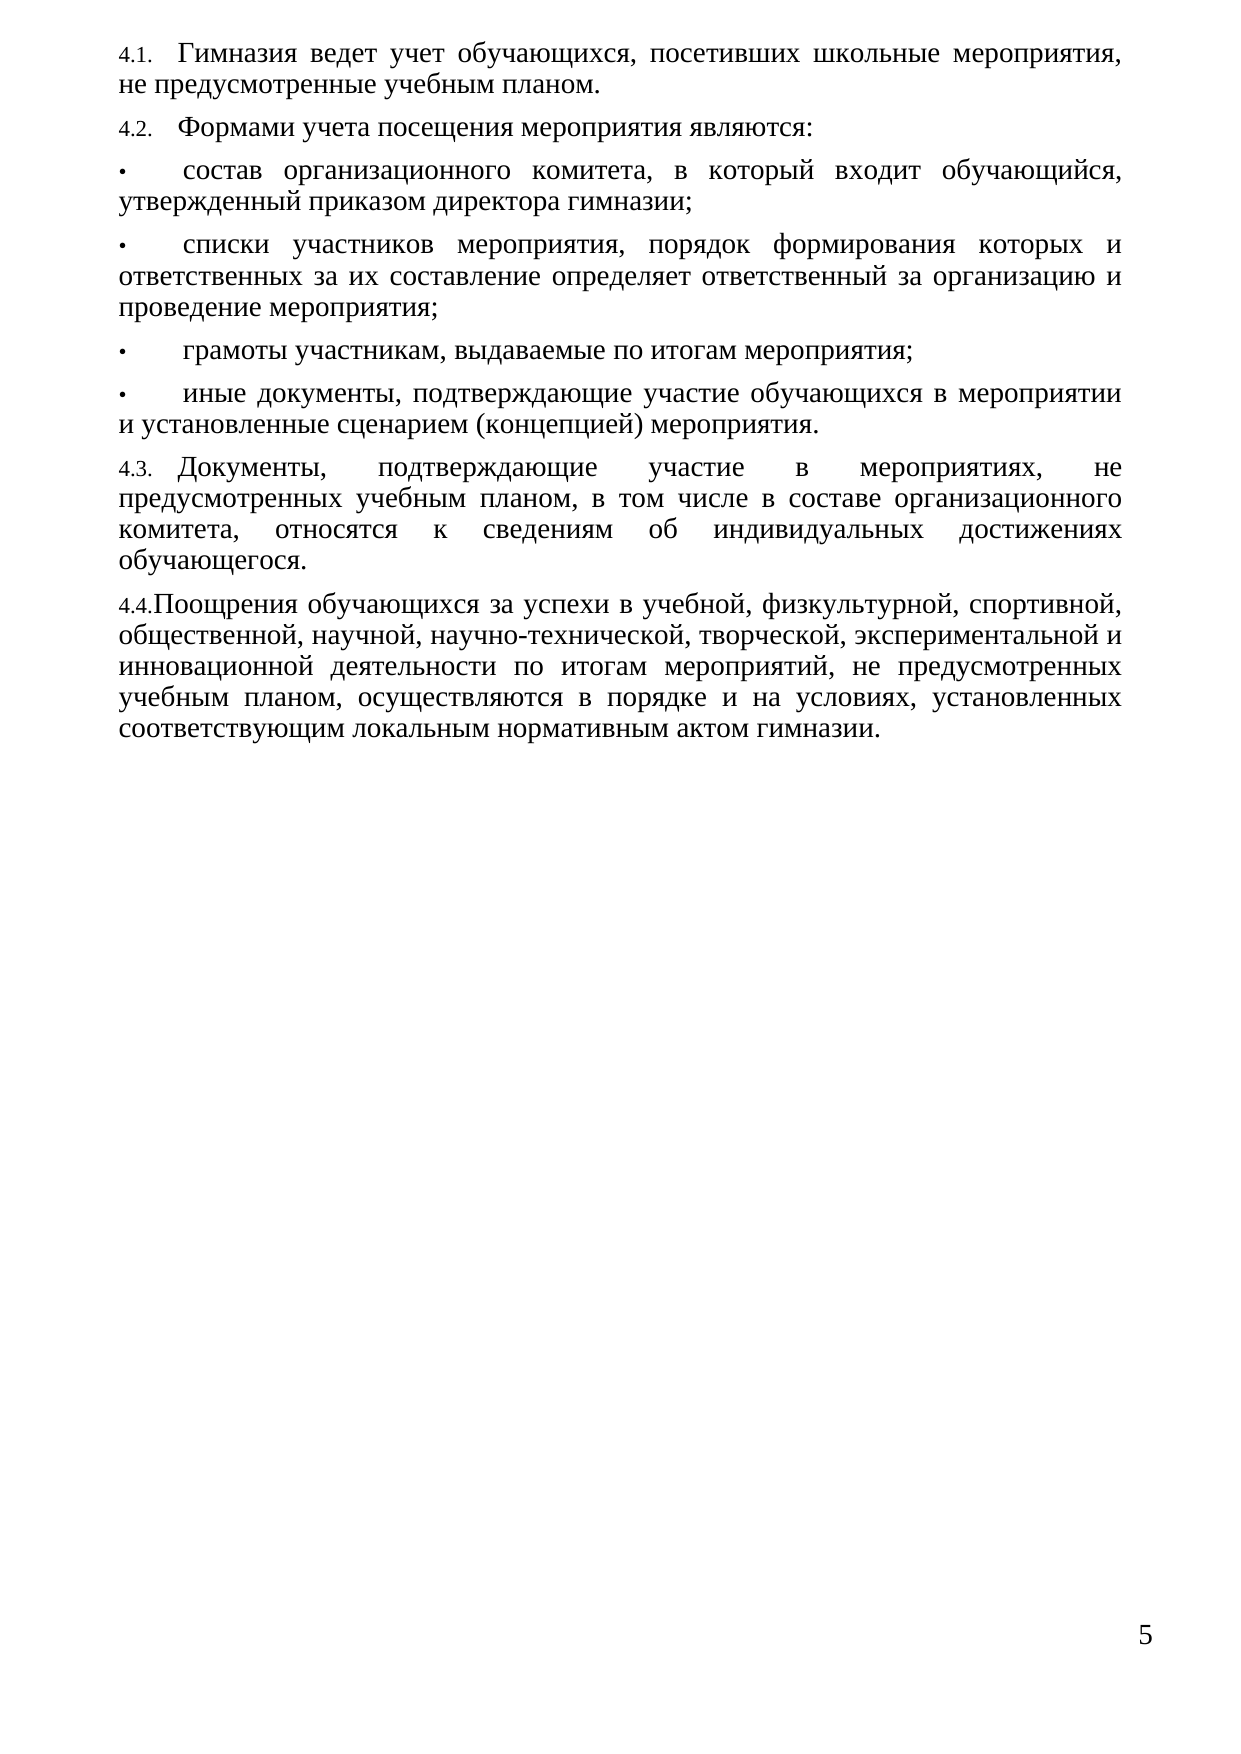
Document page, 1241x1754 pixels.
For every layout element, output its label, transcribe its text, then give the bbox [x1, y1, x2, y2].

text 5 [1138, 1627, 1153, 1649]
list состав организационного комитета, в который входит обучающийся, утвержденный приказом директора гимназии; [118, 154, 1123, 217]
list Формами учета посещения мероприятия являются: [118, 118, 1123, 141]
list Документы, подтверждающие участие в мероприятиях, не предусмотренных учебным планом, в том числе в составе организационного комитета, относятся к сведениям об индивидуальных достижениях обучающегося. [118, 452, 1123, 576]
list Гимназия ведет учет обучающихся, посетивших школьные мероприятия, не предусмотренные учебным планом. [118, 37, 1123, 99]
list списки участников мероприятия, порядок формирования которых и ответственных за их составление определяет ответственный за организацию и проведение мероприятия; [118, 229, 1123, 322]
list Поощрения обучающихся за успехи в учебной, физкультурной, спортивной, общественной, научной, научно-технической, творческой, экспериментальной и инновационной деятельности по итогам мероприятий, не предусмотренных учебным планом, осуществляются в порядке и на условиях, установленных соответствующим локальным нормативным актом гимназии. [118, 588, 1123, 744]
list грамоты участникам, выдаваемые по итогам мероприятия; [118, 341, 1123, 364]
list иные документы, подтверждающие участие обучающихся в мероприятии и установленные сценарием (концепцией) мероприятия. [118, 377, 1123, 439]
